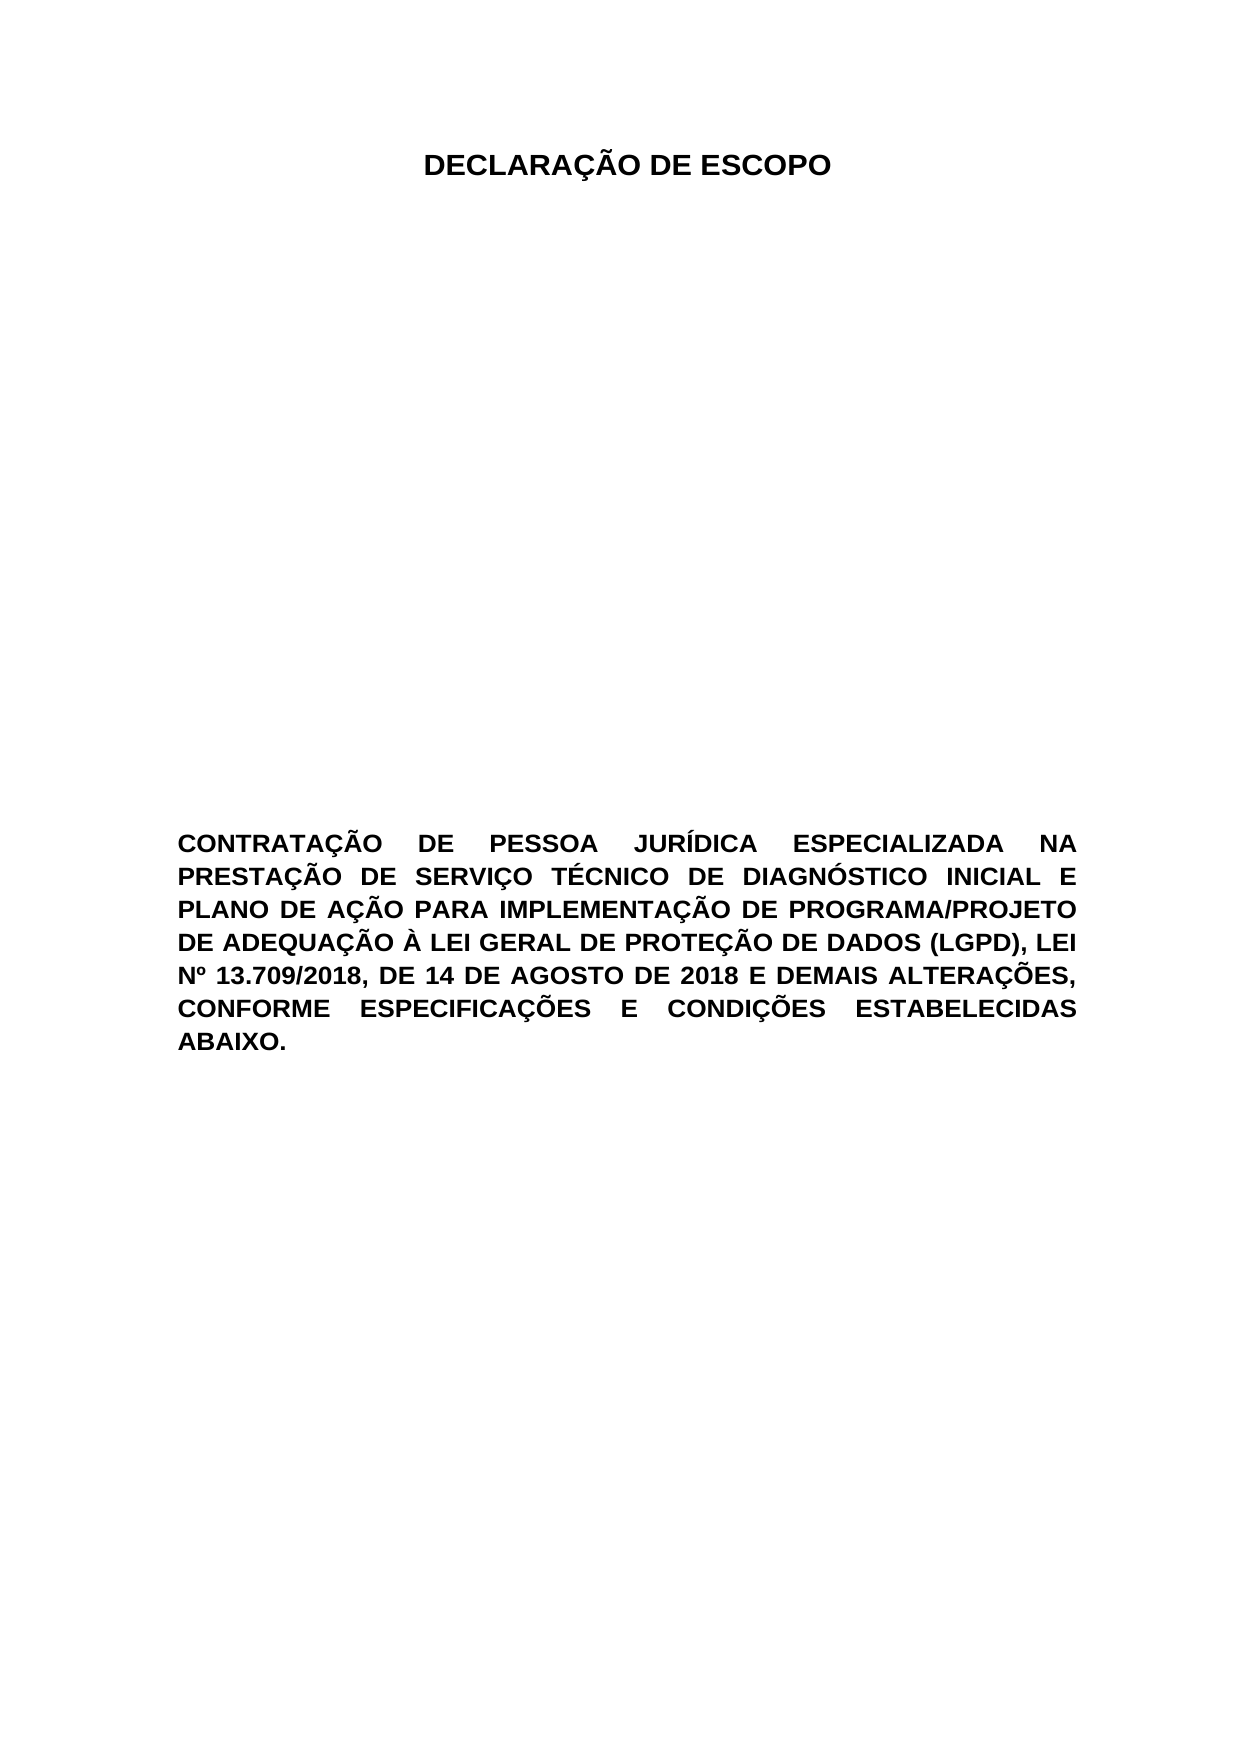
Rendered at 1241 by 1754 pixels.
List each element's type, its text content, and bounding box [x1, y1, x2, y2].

text CONTRATAÇÃO DE PESSOA JURÍDICA ESPECIALIZADA NA PRESTAÇÃO DE SERVIÇO TÉCNICO DE DIAGNÓSTICO INICIAL E PLANO DE AÇÃO PARA IMPLEMENTAÇÃO DE PROGRAMA/PROJETO DE ADEQUAÇÃO À LEI GERAL DE PROTEÇÃO DE DADOS (LGPD), LEI Nº 13.709/2018, DE 14 DE AGOSTO DE 2018 E DEMAIS ALTERAÇÕES, CONFORME ESPECIFICAÇÕES E CONDIÇÕES ESTABELECIDAS ABAIXO. [177, 829, 1078, 1056]
text DECLARAÇÃO DE ESCOPO [177, 148, 1078, 181]
